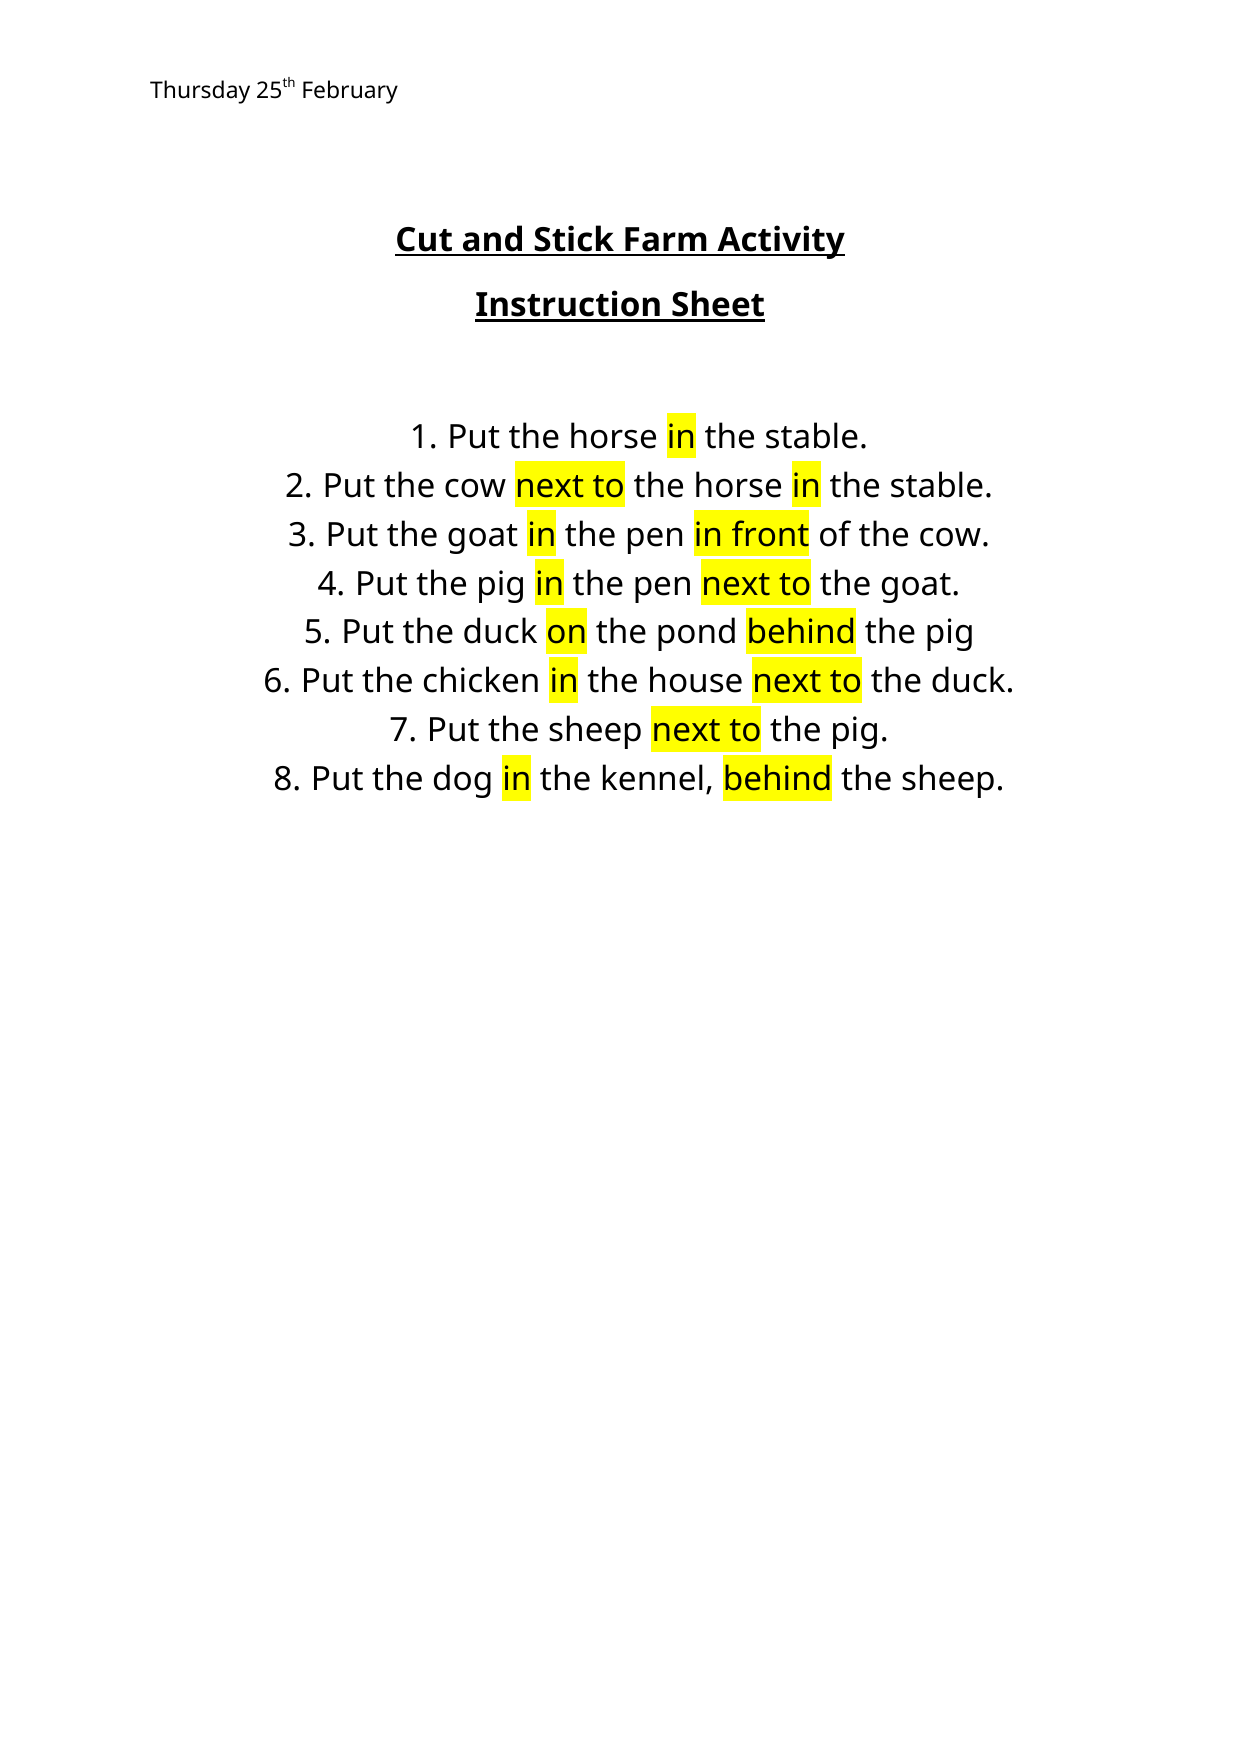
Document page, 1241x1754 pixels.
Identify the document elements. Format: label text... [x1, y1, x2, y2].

list Put the sheep next to the pig. [187, 706, 651, 752]
list Put the goat in the pen in front of the cow. [556, 510, 694, 556]
list Put the pig in the pen next to the goat. [187, 559, 535, 605]
list Put the cow next to the horse in the stable. [625, 461, 792, 507]
list Put the duck on the pond behind the pig [587, 608, 746, 654]
list Put the dog in the kennel, behind the sheep. [531, 755, 723, 801]
list Put the cow next to the horse in the stable. [187, 461, 515, 507]
list Put the duck on the pond behind the pig [187, 608, 546, 654]
list Put the pig in the pen next to the goat. [811, 559, 1090, 605]
list Put the goat in the pen in front of the cow. [809, 510, 1090, 556]
list Put the chicken in the house next to the duck. [862, 657, 1090, 703]
list Put the cow next to the horse in the stable. [821, 461, 1090, 507]
text Cut and Stick Farm Activity [150, 216, 1090, 261]
list Put the duck on the pond behind the pig [856, 608, 1090, 654]
list Put the chicken in the house next to the duck. [578, 657, 752, 703]
list Put the pig in the pen next to the goat. [564, 559, 701, 605]
list Put the goat in the pen in front of the cow. [187, 510, 527, 556]
list Put the sheep next to the pig. [761, 706, 1090, 752]
list Put the chicken in the house next to the duck. [187, 657, 549, 703]
list Put the dog in the kennel, behind the sheep. [832, 755, 1090, 801]
text Instruction Sheet [150, 281, 1090, 327]
list Put the horse in the stable. [187, 412, 1090, 458]
list Put the dog in the kennel, behind the sheep. [187, 755, 502, 801]
